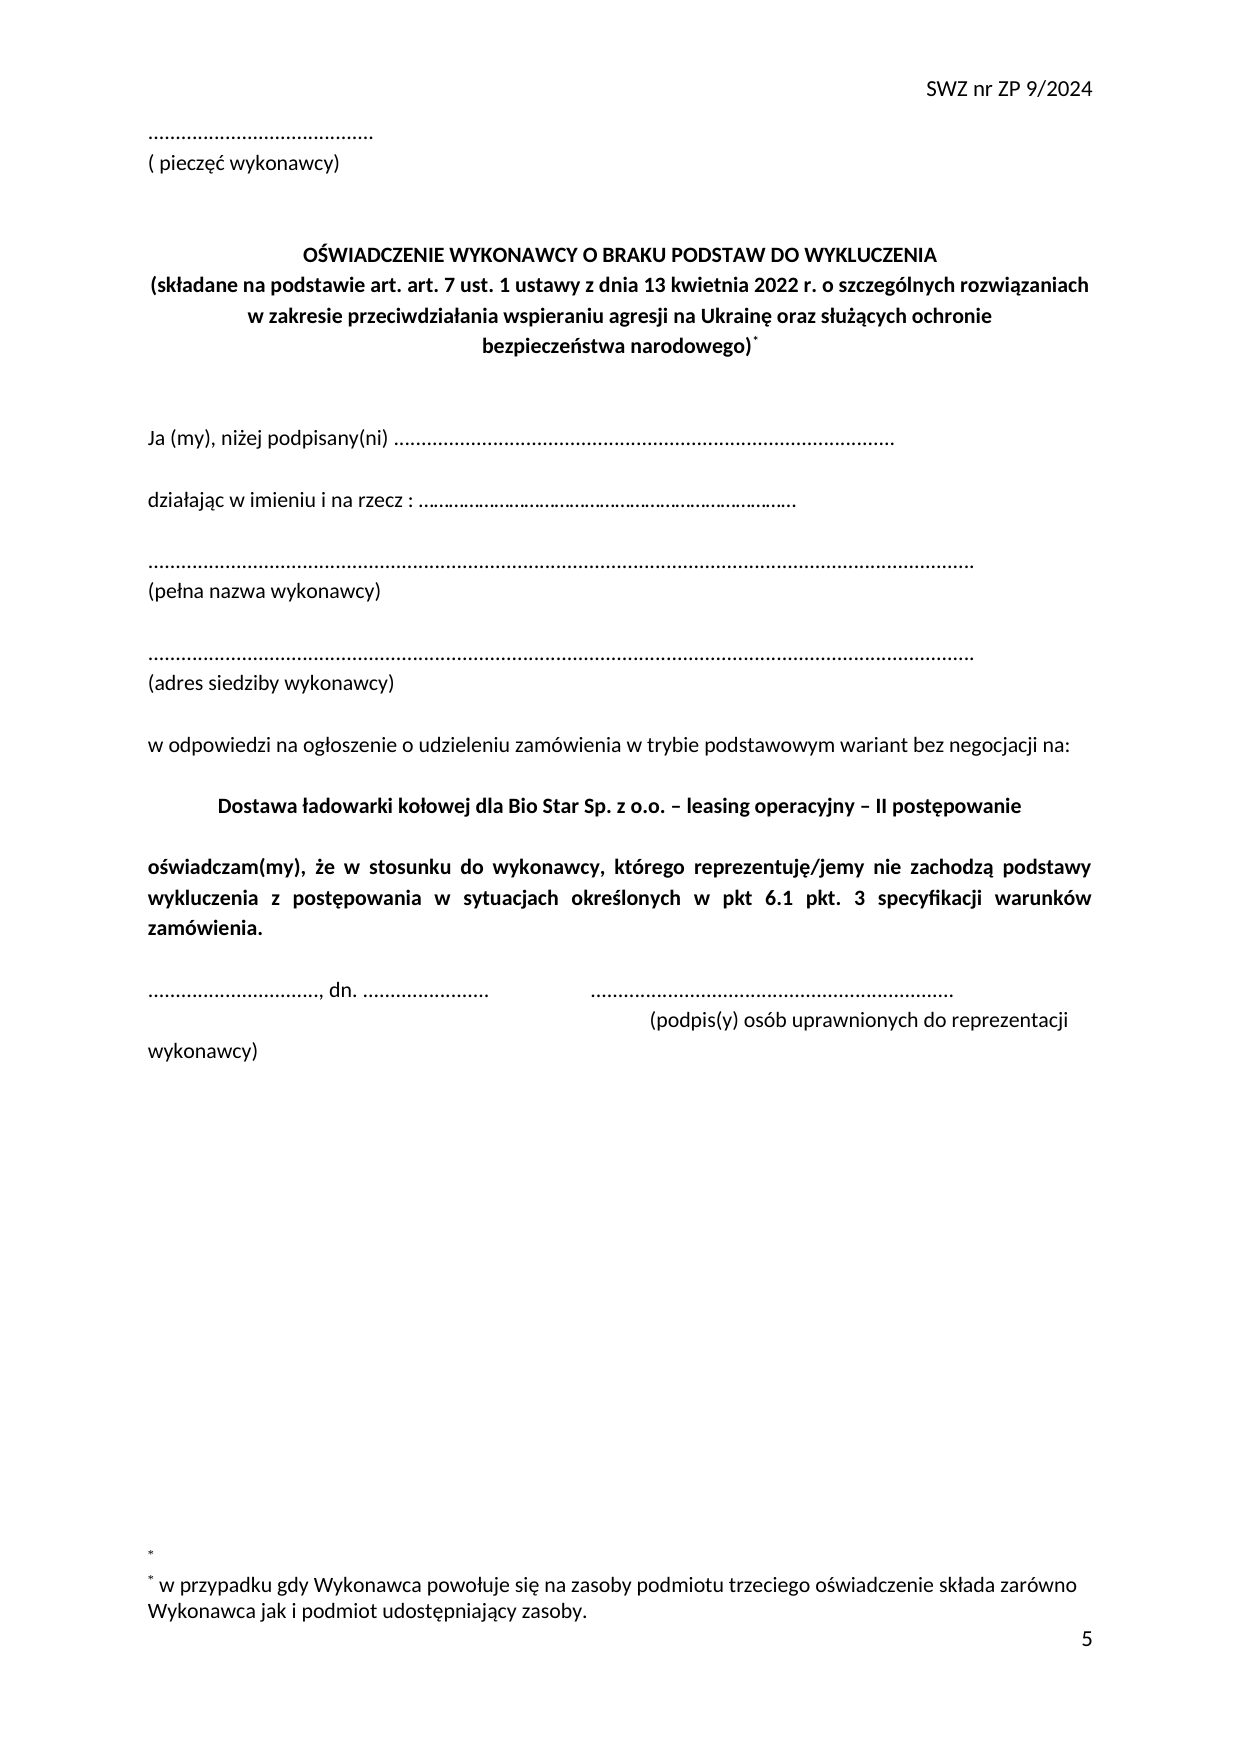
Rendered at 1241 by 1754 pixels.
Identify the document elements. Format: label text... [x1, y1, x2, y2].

text (podpis(y) osób uprawnionych do reprezentacji wykonawcy) [148, 1006, 1093, 1064]
text (składane na podstawie art. art. 7 ust. 1 ustawy z dnia 13 kwietnia 2022 r. o szczególnych rozwiązaniach w zakresie przeciwdziałania wspieraniu agresji na Ukrainę oraz służących ochronie [148, 271, 1093, 329]
text bezpieczeństwa narodowego)* [148, 333, 1093, 359]
text oświadczam(my), że w stosunku do wykonawcy, którego reprezentuję/jemy nie zachodzą podstawy wykluczenia z postępowania w sytuacjach określonych w pkt 6.1 pkt. 3 specyfikacji warunków zamówienia. [148, 853, 1093, 941]
text w odpowiedzi na ogłoszenie o udzieleniu zamówienia w trybie podstawowym wariant bez negocjacji na: [148, 731, 1093, 757]
text Ja (my), niżej podpisany(ni) ........................................................................................... [148, 424, 1093, 451]
text ...................................................................................................................................................... [148, 639, 1093, 666]
text ...................................................................................................................................................... [148, 547, 1093, 574]
text ..............................., dn. ....................... .................................................................. [148, 976, 1093, 1002]
text ( pieczęć wykonawcy) [148, 149, 1093, 176]
text ......................................... [148, 118, 1093, 145]
text Dostawa ładowarki kołowej dla Bio Star Sp. z o.o. – leasing operacyjny – II postępowanie [148, 792, 1093, 819]
text działając w imieniu i na rzecz : ………………………………………………………………… [148, 486, 1093, 512]
text (adres siedziby wykonawcy) [148, 669, 1093, 696]
text (pełna nazwa wykonawcy) [148, 578, 1093, 604]
text OŚWIADCZENIE WYKONAWCY O BRAKU PODSTAW DO WYKLUCZENIA [148, 241, 1093, 267]
